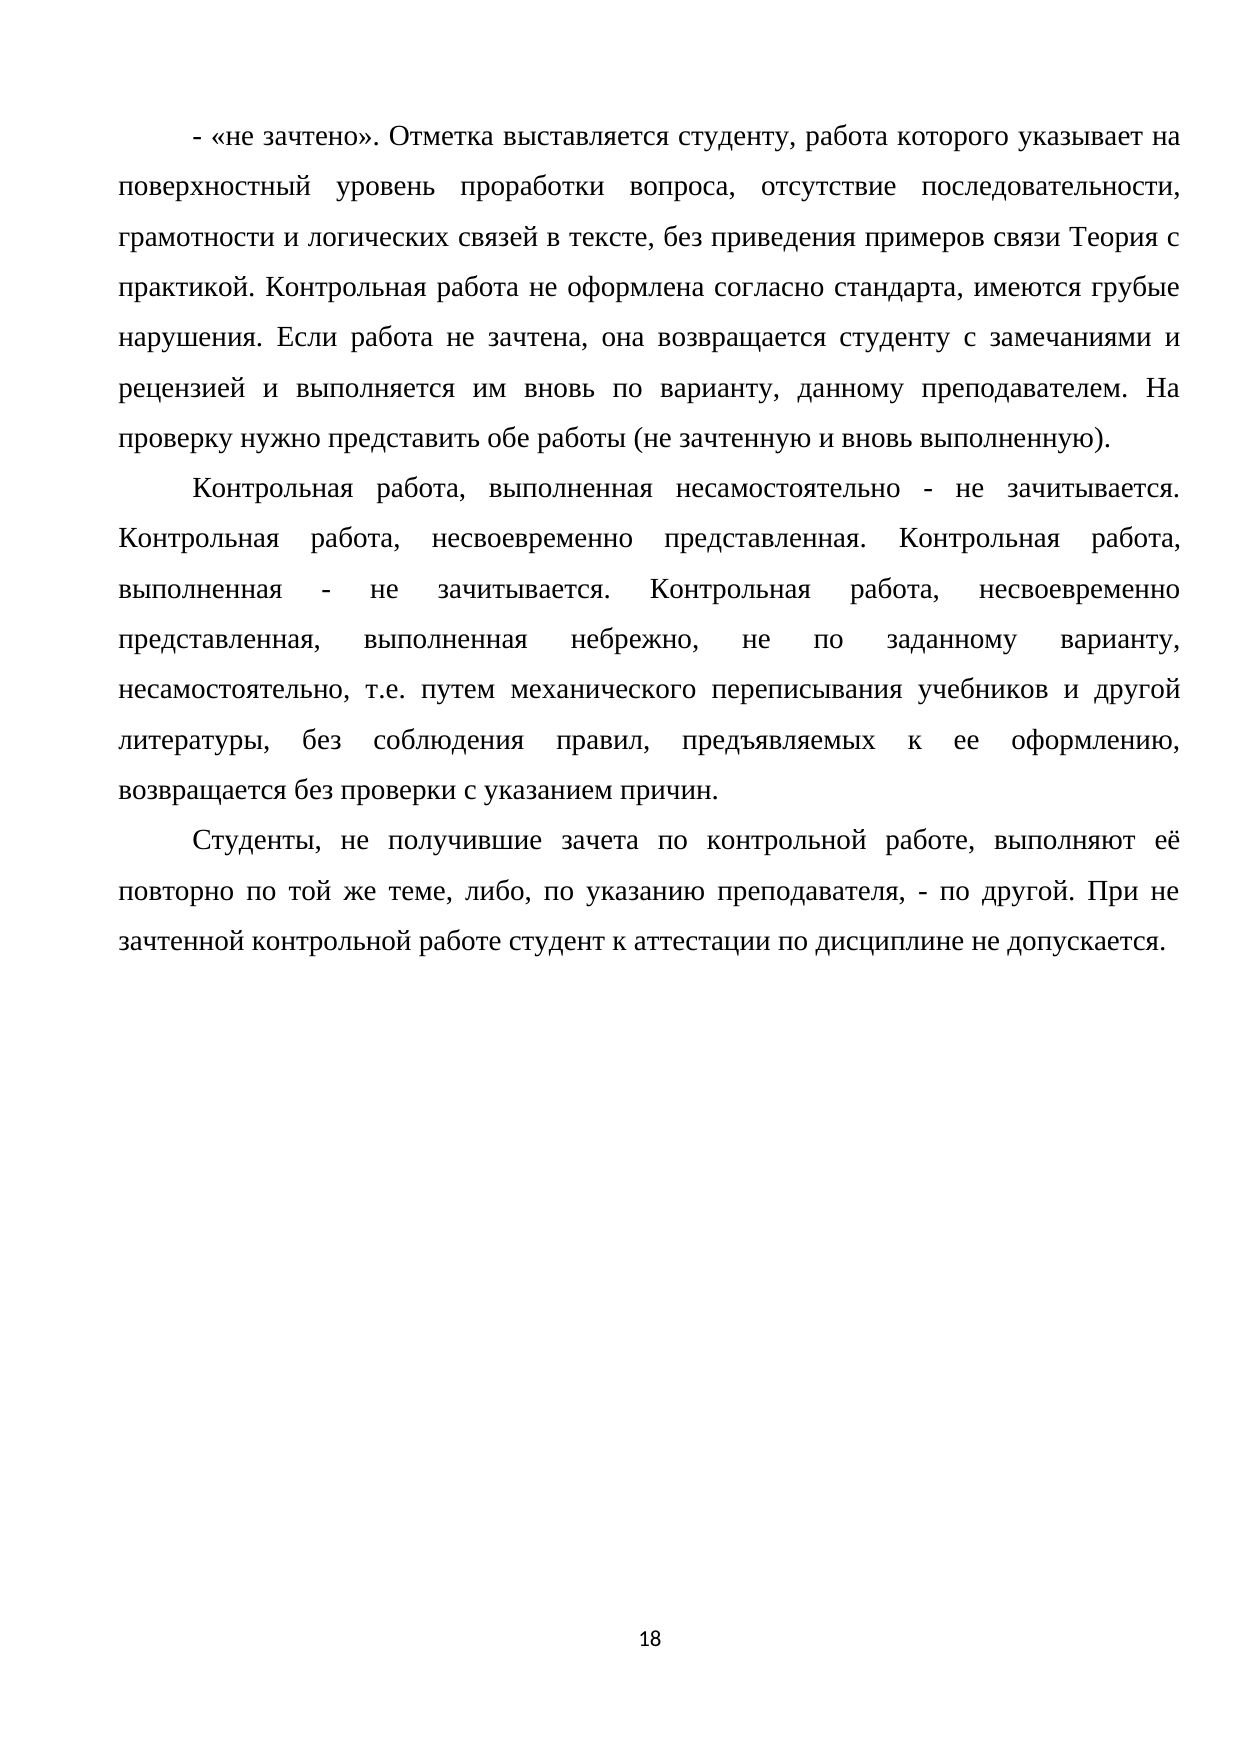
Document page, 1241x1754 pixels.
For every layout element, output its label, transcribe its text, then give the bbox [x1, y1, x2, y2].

text - «не зачтено». Отметка выставляется студенту, работа которого указывает на поверхностный уровень проработки вопроса, отсутствие последовательности, грамотности и логических связей в тексте, без приведения примеров связи Теория с практикой. Контрольная работа не оформлена согласно стандарта, имеются грубые нарушения. Если работа не зачтена, она возвращается студенту с замечаниями и рецензией и выполняется им вновь по варианту, данному преподавателем. На проверку нужно представить обе работы (не зачтенную и вновь выполненную). [118, 118, 1181, 453]
text Студенты, не получившие зачета по контрольной работе, выполняют её повторно по той же теме, либо, по указанию преподавателя, - по другой. При не зачтенной контрольной работе студент к аттестации по дисциплине не допускается. [118, 822, 1181, 957]
text Контрольная работа, выполненная несамостоятельно - не зачитывается. Контрольная работа, несвоевременно представленная. Контрольная работа, выполненная - не зачитывается. Контрольная работа, несвоевременно представленная, выполненная небрежно, не по заданному варианту, несамостоятельно, т.е. путем механического переписывания учебников и другой литературы, без соблюдения правил, предъявляемых к ее оформлению, возвращается без проверки с указанием причин. [118, 470, 1181, 806]
